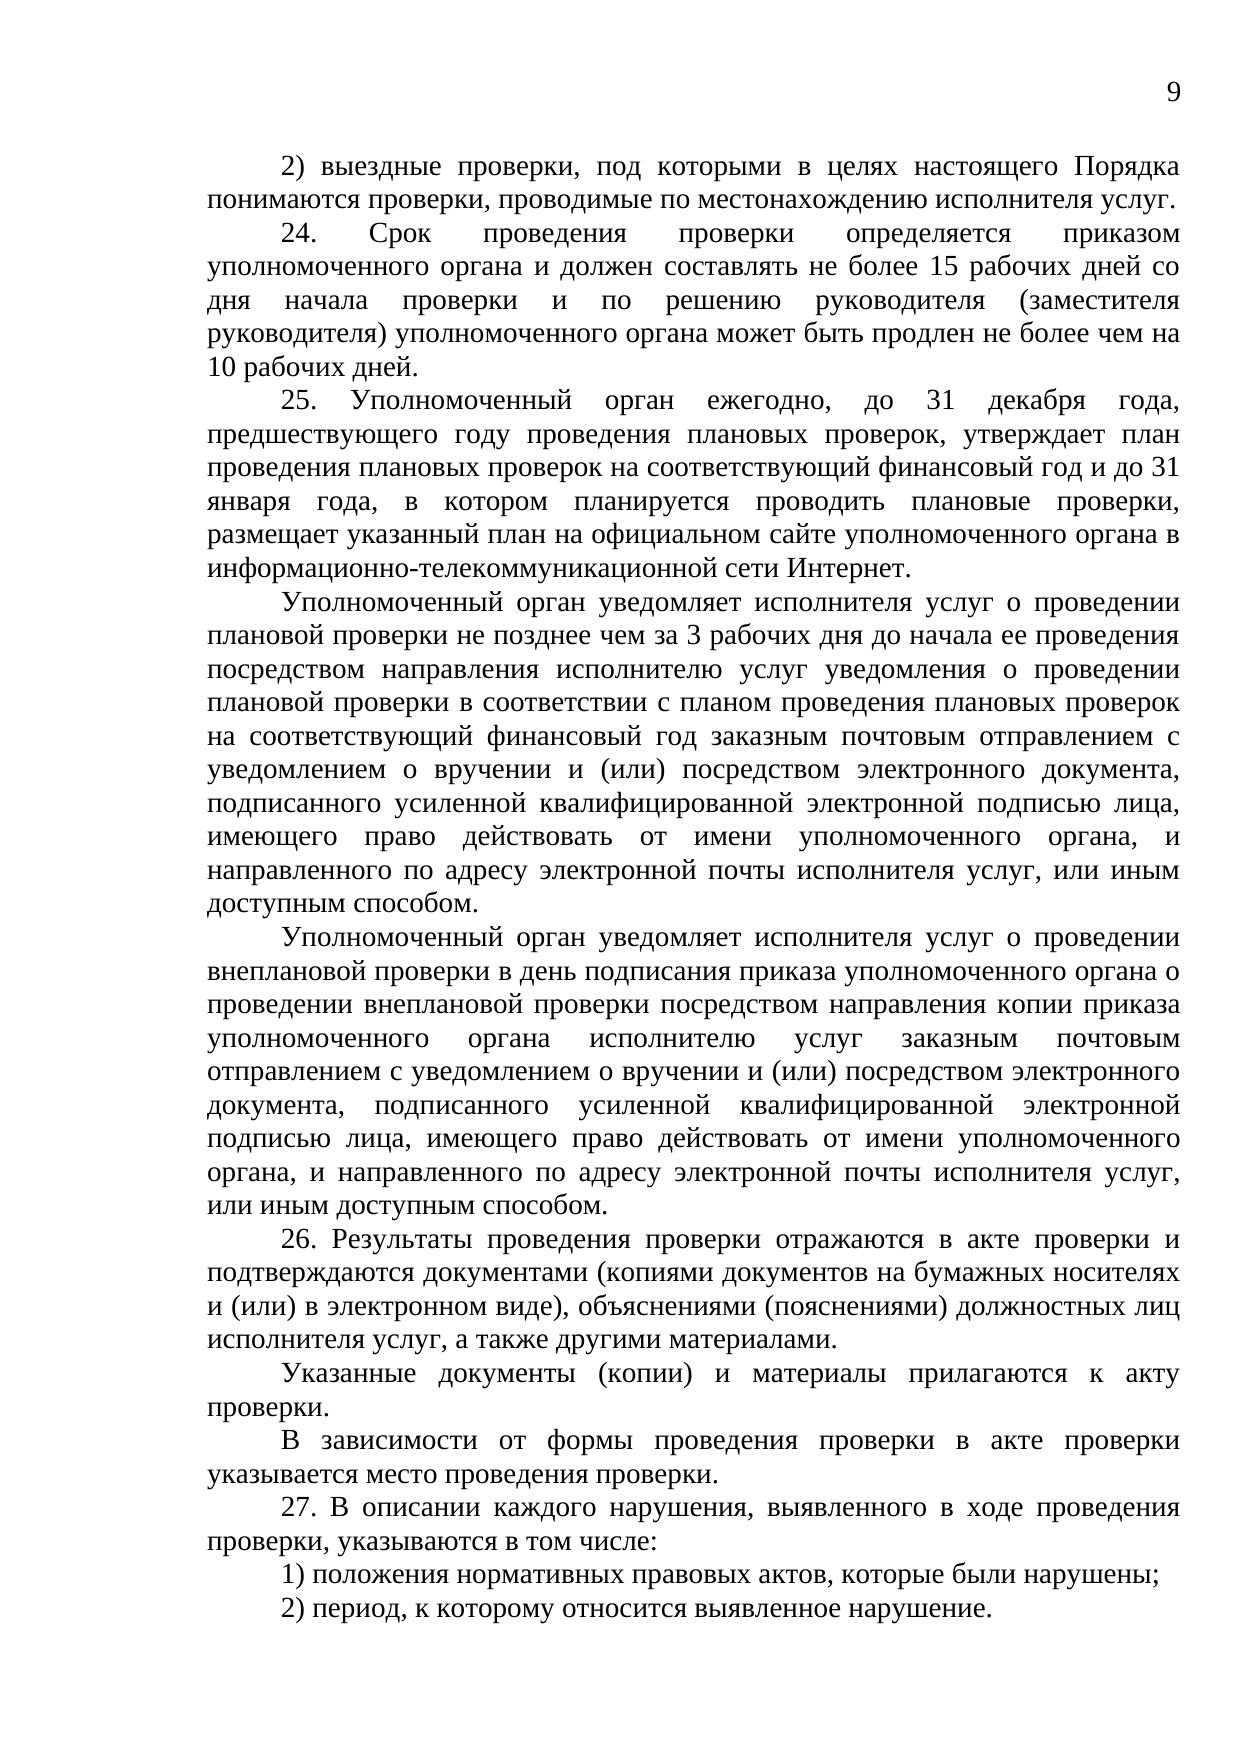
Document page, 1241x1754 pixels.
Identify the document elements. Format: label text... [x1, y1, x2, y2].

text 1) положения нормативных правовых актов, которые были нарушены; [207, 1556, 1181, 1590]
text 25. Уполномоченный орган ежегодно, до 31 декабря года, предшествующего году проведения плановых проверок, утверждает план проведения плановых проверок на соответствующий финансовый год и до 31 января года, в котором планируется проводить плановые проверки, размещает указанный план на официальном сайте уполномоченного органа в информационно-телекоммуникационной сети Интернет. [207, 382, 1181, 584]
text 2) выездные проверки, под которыми в целях настоящего Порядка понимаются проверки, проводимые по местонахождению исполнителя услуг. [207, 148, 1181, 215]
text В зависимости от формы проведения проверки в акте проверки указывается место проведения проверки. [207, 1422, 1181, 1489]
text 26. Результаты проведения проверки отражаются в акте проверки и подтверждаются документами (копиями документов на бумажных носителях и (или) в электронном виде), объяснениями (пояснениями) должностных лиц исполнителя услуг, а также другими материалами. [207, 1221, 1181, 1355]
text Уполномоченный орган уведомляет исполнителя услуг о проведении плановой проверки не позднее чем за 3 рабочих дня до начала ее проведения посредством направления исполнителю услуг уведомления о проведении плановой проверки в соответствии с планом проведения плановых проверок на соответствующий финансовый год заказным почтовым отправлением с уведомлением о вручении и (или) посредством электронного документа, подписанного усиленной квалифицированной электронной подписью лица, имеющего право действовать от имени уполномоченного органа, и направленного по адресу электронной почты исполнителя услуг, или иным доступным способом. [207, 584, 1181, 919]
text Уполномоченный орган уведомляет исполнителя услуг о проведении внеплановой проверки в день подписания приказа уполномоченного органа о проведении внеплановой проверки посредством направления копии приказа уполномоченного органа исполнителю услуг заказным почтовым отправлением с уведомлением о вручении и (или) посредством электронного документа, подписанного усиленной квалифицированной электронной подписью лица, имеющего право действовать от имени уполномоченного органа, и направленного по адресу электронной почты исполнителя услуг, или иным доступным способом. [207, 919, 1181, 1221]
text 27. В описании каждого нарушения, выявленного в ходе проведения проверки, указываются в том числе: [207, 1489, 1181, 1556]
text 24. Срок проведения проверки определяется приказом уполномоченного органа и должен составлять не более 15 рабочих дней со дня начала проверки и по решению руководителя (заместителя руководителя) уполномоченного органа может быть продлен не более чем на 10 рабочих дней. [207, 215, 1181, 382]
text 2) период, к которому относится выявленное нарушение. [207, 1590, 1181, 1623]
text Указанные документы (копии) и материалы прилагаются к акту проверки. [207, 1355, 1181, 1422]
